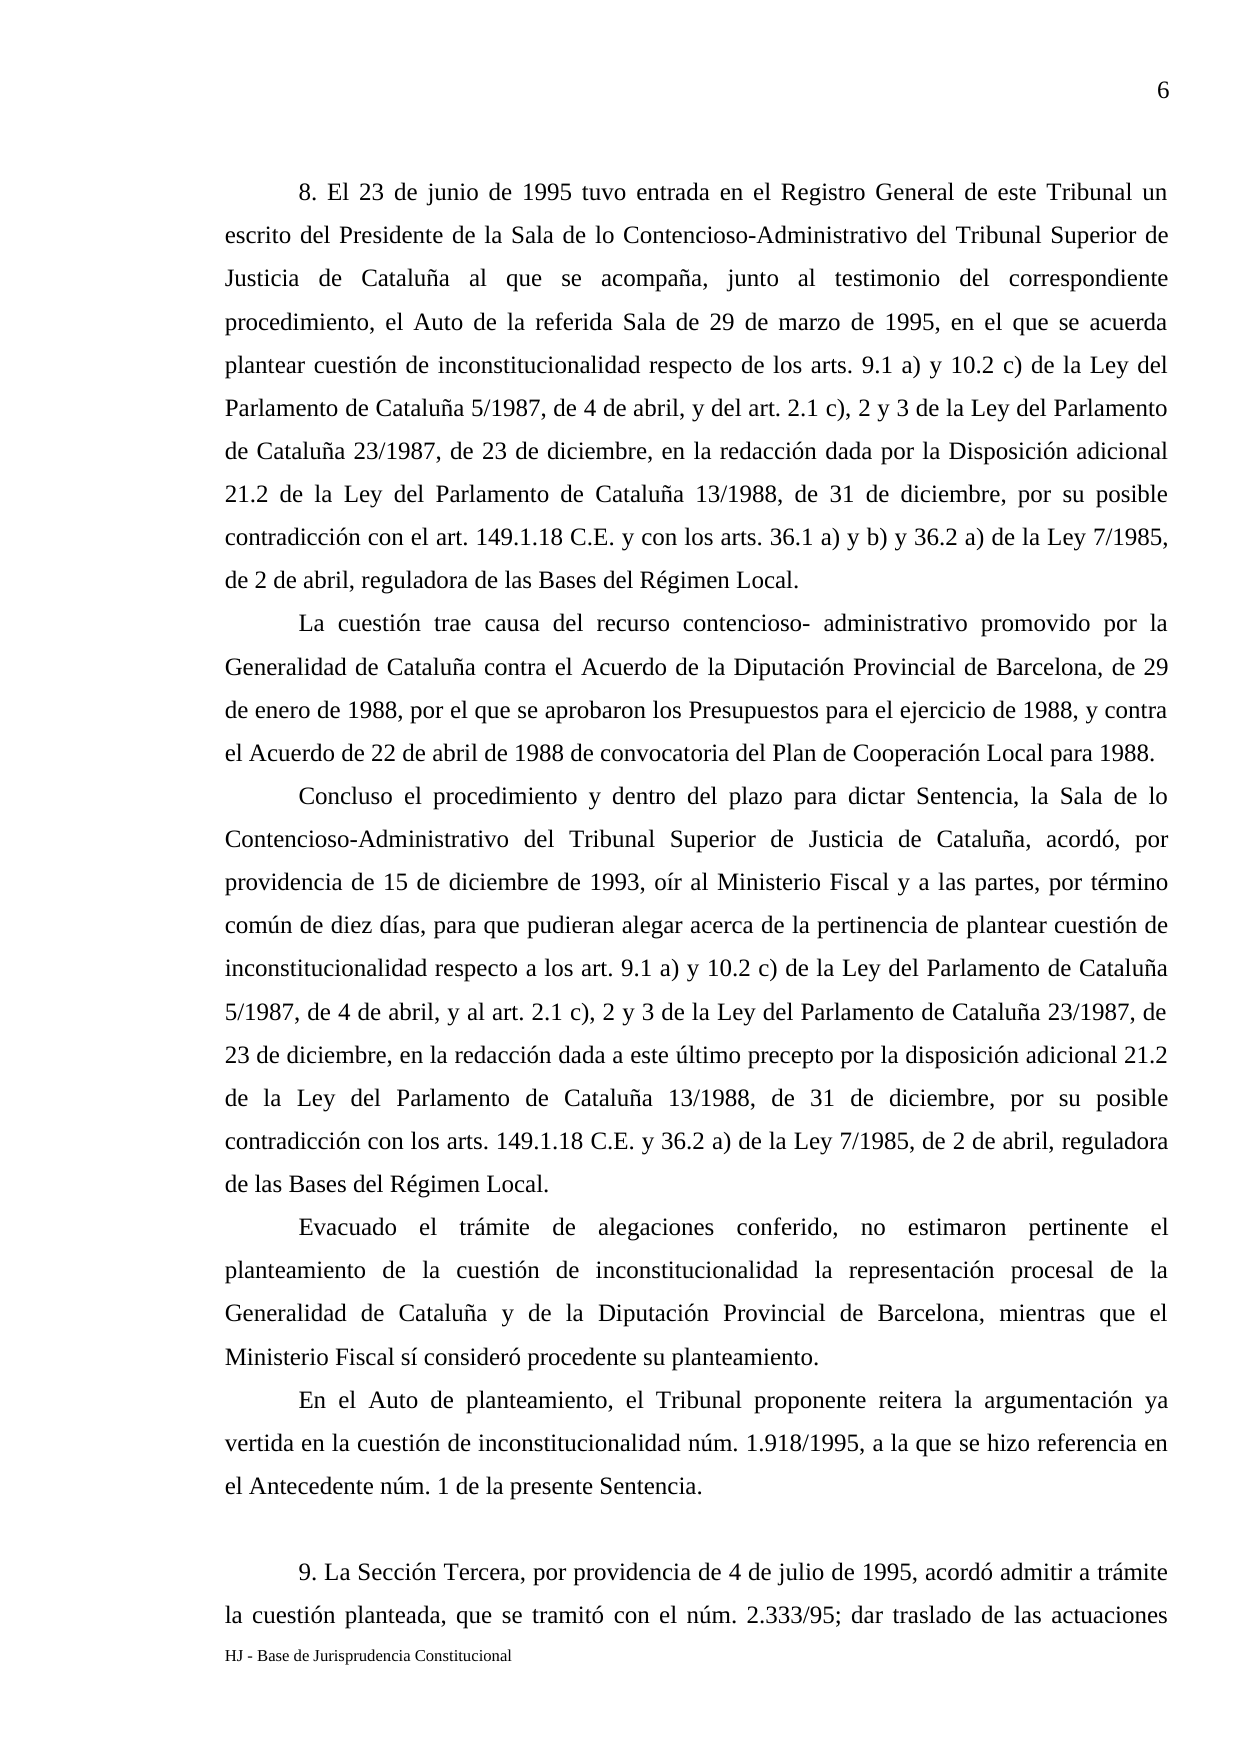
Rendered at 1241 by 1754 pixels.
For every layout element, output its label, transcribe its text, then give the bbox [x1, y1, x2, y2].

text La cuestión trae causa del recurso contencioso- administrativo promovido por la Generalidad de Cataluña contra el Acuerdo de la Diputación Provincial de Barcelona, de 29 de enero de 1988, por el que se aprobaron los Presupuestos para el ejercicio de 1988, y contra el Acuerdo de 22 de abril de 1988 de convocatoria del Plan de Cooperación Local para 1988. [224, 608, 1169, 767]
text Concluso el procedimiento y dentro del plazo para dictar Sentencia, la Sala de lo Contencioso-Administrativo del Tribunal Superior de Justicia de Cataluña, acordó, por providencia de 15 de diciembre de 1993, oír al Ministerio Fiscal y a las partes, por término común de diez días, para que pudieran alegar acerca de la pertinencia de plantear cuestión de inconstitucionalidad respecto a los art. 9.1 a) y 10.2 c) de la Ley del Parlamento de Cataluña 5/1987, de 4 de abril, y al art. 2.1 c), 2 y 3 de la Ley del Parlamento de Cataluña 23/1987, de 23 de diciembre, en la redacción dada a este último precepto por la disposición adicional 21.2 de la Ley del Parlamento de Cataluña 13/1988, de 31 de diciembre, por su posible contradicción con los arts. 149.1.18 C.E. y 36.2 a) de la Ley 7/1985, de 2 de abril, reguladora de las Bases del Régimen Local. [224, 781, 1169, 1198]
text Evacuado el trámite de alegaciones conferido, no estimaron pertinente el planteamiento de la cuestión de inconstitucionalidad la representación procesal de la Generalidad de Cataluña y de la Diputación Provincial de Barcelona, mientras que el Ministerio Fiscal sí consideró procedente su planteamiento. [224, 1212, 1169, 1370]
text En el Auto de planteamiento, el Tribunal proponente reitera la argumentación ya vertida en la cuestión de inconstitucionalidad núm. 1.918/1995, a la que se hizo referencia en el Antecedente núm. 1 de la presente Sentencia. [224, 1385, 1169, 1500]
text 8. El 23 de junio de 1995 tuvo entrada en el Registro General de este Tribunal un escrito del Presidente de la Sala de lo Contencioso-Administrativo del Tribunal Superior de Justicia de Cataluña al que se acompaña, junto al testimonio del correspondiente procedimiento, el Auto de la referida Sala de 29 de marzo de 1995, en el que se acuerda plantear cuestión de inconstitucionalidad respecto de los arts. 9.1 a) y 10.2 c) de la Ley del Parlamento de Cataluña 5/1987, de 4 de abril, y del art. 2.1 c), 2 y 3 de la Ley del Parlamento de Cataluña 23/1987, de 23 de diciembre, en la redacción dada por la Disposición adicional 21.2 de la Ley del Parlamento de Cataluña 13/1988, de 31 de diciembre, por su posible contradicción con el art. 149.1.18 C.E. y con los arts. 36.1 a) y b) y 36.2 a) de la Ley 7/1985, de 2 de abril, reguladora de las Bases del Régimen Local. [224, 177, 1169, 594]
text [224, 1557, 1169, 1629]
